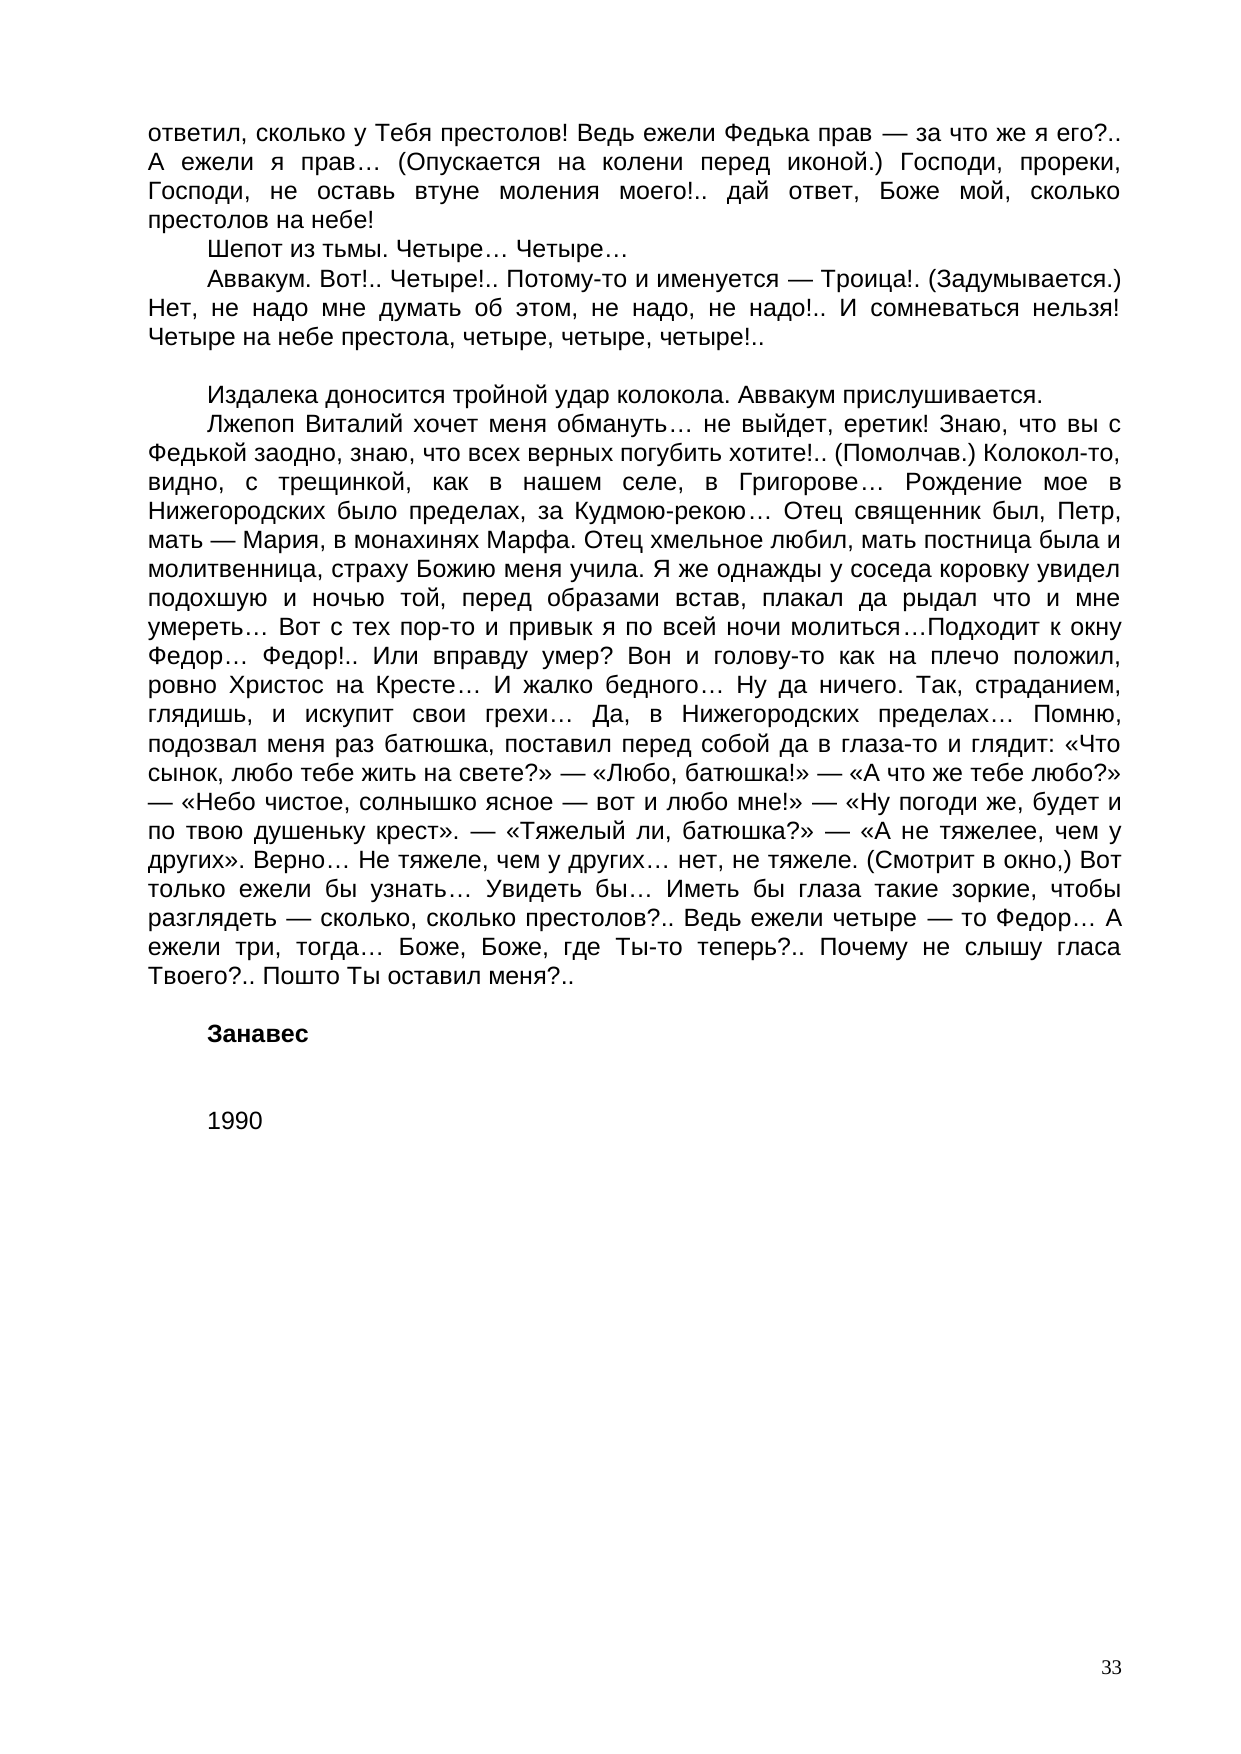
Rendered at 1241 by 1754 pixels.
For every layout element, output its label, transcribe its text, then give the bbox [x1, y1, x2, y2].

text Лжепоп Виталий хочет меня обмануть не выйдет, еретик! Знаю, что вы с Федькой заодно, знаю, что всех верных погубить хотите!.. (Помолчав.) Колокол-то, видно, с трещинкой, как в нашем селе, в Григорове Рождение мое в Нижегородских было пределах, за Кудмою-рекою Отец священник был, Петр, мать Мария, в монахинях Марфа. Отец хмельное любил, мать постница была и молитвенница, страху Божию меня учила. Я же однажды у соседа коровку увидел подохшую и ночью той, перед образами встав, плакал да рыдал что и мне умереть Вот с тех пор-то и привык я по всей ночи молитьсяПодходит к окну Федор Федор!.. Или вправду умер? Вон и голову-то как на плечо положил, ровно Христос на Кресте И жалко бедного Ну да ничего. Так, страданием, глядишь, и искупит свои грехи Да, в Нижегородских пределах Помню, подозвал меня раз батюшка, поставил перед собой да в глаза-то и глядит: «Что сынок, любо тебе жить на свете?» «Любо, батюшка!» «А что же тебе любо?» «Небо чистое, солнышко ясное вот и любо мне!» «Ну погоди же, будет и по твою душеньку крест». «Тяжелый ли, батюшка?» «А не тяжелее, чем у других». Верно Не тяжеле, чем у других нет, не тяжеле. (Смотрит в окно,) Вот только ежели бы узнать Увидеть бы Иметь бы глаза такие зоркие, чтобы разглядеть сколько, сколько престолов?.. Ведь ежели четыре то Федор А ежели три, тогда Боже, Боже, где Ты-то теперь?.. Почему не слышу гласа Твоего?.. Пошто Ты оставил меня?.. [148, 409, 1122, 990]
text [148, 118, 1122, 234]
text 1990 [148, 1106, 1122, 1135]
text Аввакум. Вот!.. Четыре!.. Потому-то и именуется Троица!. (Задумывается.) Нет, не надо мне думать об этом, не надо, не надо!.. И сомневаться нельзя! Четыре на небе престола, четыре, четыре, четыре!.. [148, 263, 1122, 351]
text Шепот из тьмы. Четыре Четыре [148, 234, 1122, 263]
text Занавес [148, 1019, 1122, 1048]
text Издалека доносится тройной удар колокола. Аввакум прислушивается. [148, 380, 1122, 409]
